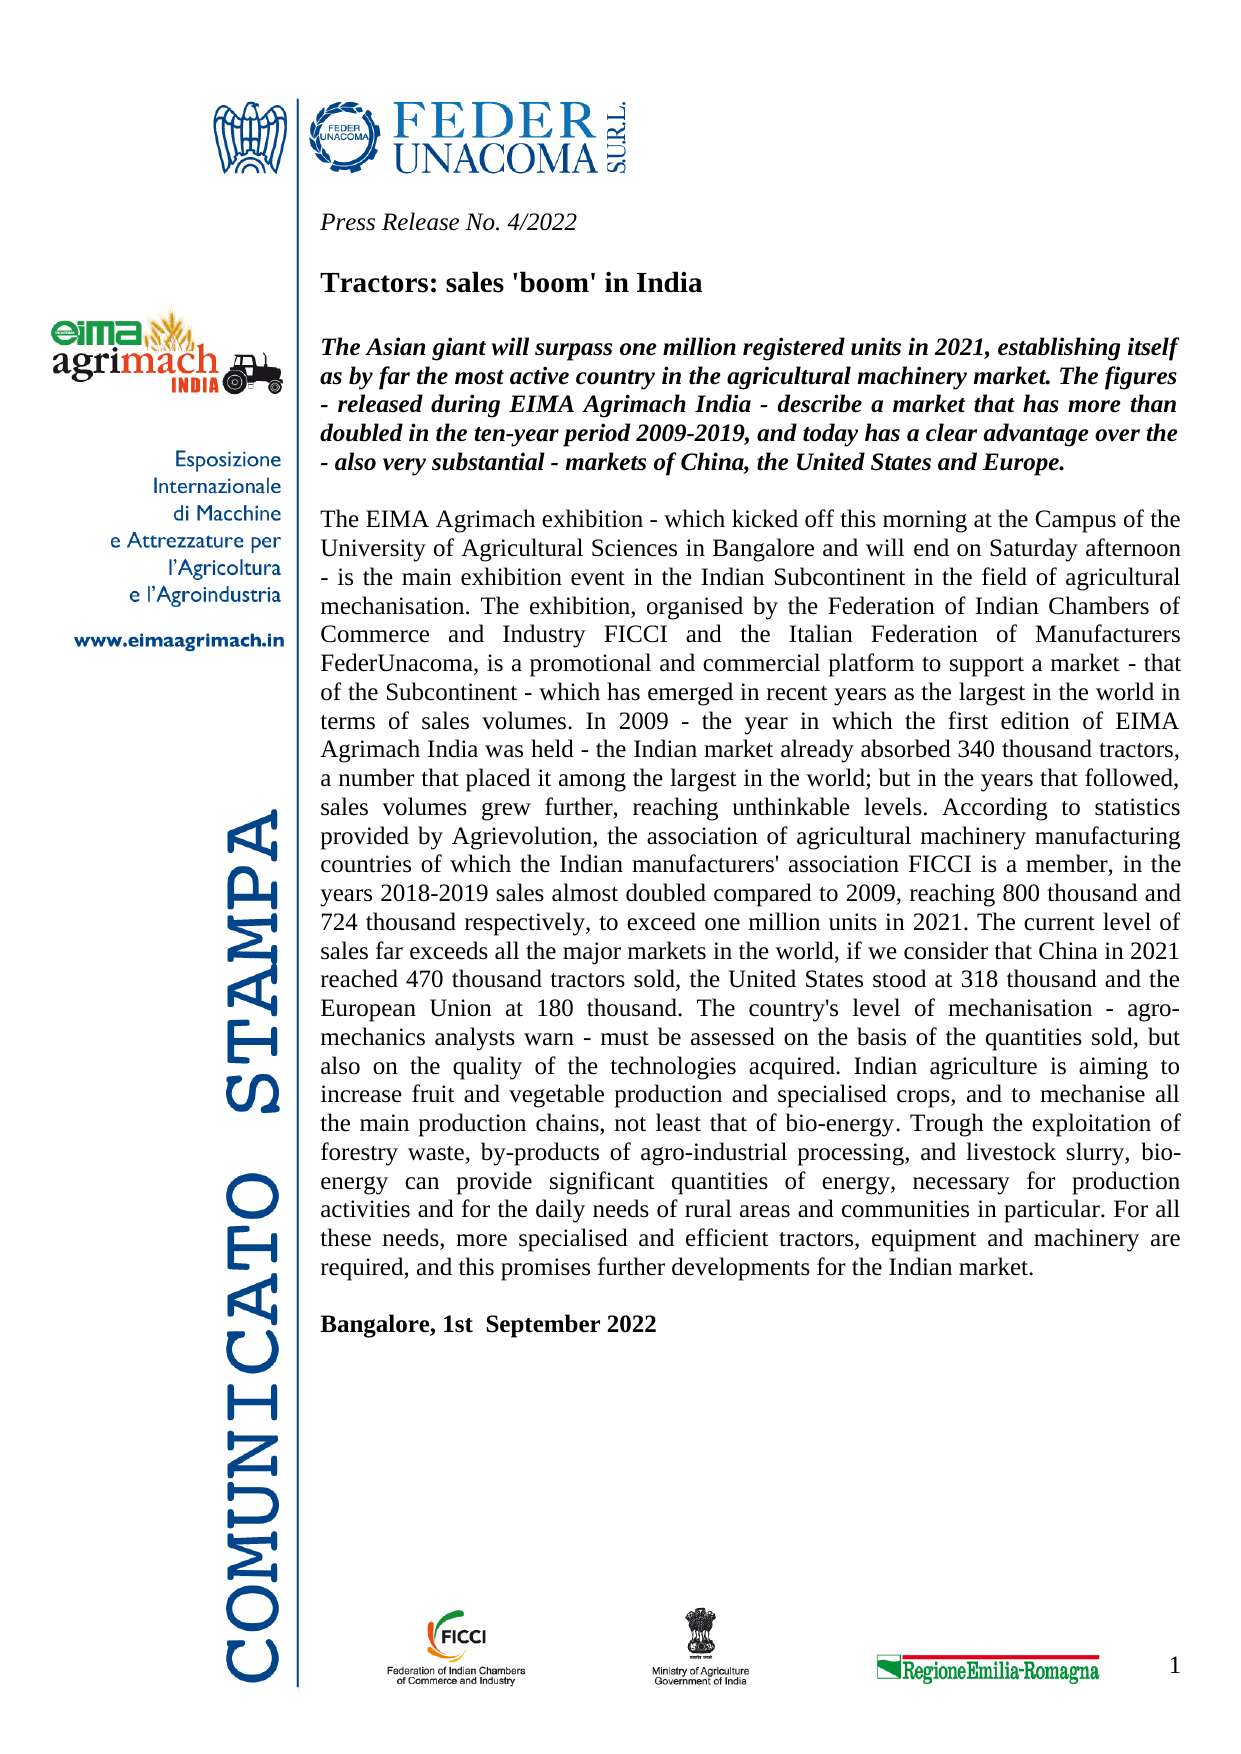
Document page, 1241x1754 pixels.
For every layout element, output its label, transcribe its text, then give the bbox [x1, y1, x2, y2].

text The EIMA Agrimach exhibition - which kicked off this morning at the Campus of the University of Agricultural Sciences in Bangalore and will end on Saturday afternoon - is the main exhibition event in the Indian Subcontinent in the field of agricultural mechanisation. The exhibition, organised by the Federation of Indian Chambers of Commerce and Industry FICCI and the Italian Federation of Manufacturers FederUnacoma, is a promotional and commercial platform to support a market - that of the Subcontinent - which has emerged in recent years as the largest in the world in terms of sales volumes. In 2009 - the year in which the first edition of EIMA Agrimach India was held - the Indian market already absorbed 340 thousand tractors, a number that placed it among the largest in the world; but in the years that followed, sales volumes grew further, reaching unthinkable levels. According to statistics provided by Agrievolution, the association of agricultural machinery manufacturing countries of which the Indian manufacturers' association FICCI is a member, in the years 2018-2019 sales almost doubled compared to 2009, reaching 800 thousand and 724 thousand respectively, to exceed one million units in 2021. The current level of sales far exceeds all the major markets in the world, if we consider that China in 2021 reached 470 thousand tractors sold, the United States stood at 318 thousand and the European Union at 180 thousand. The country's level of mechanisation - agro-mechanics analysts warn - must be assessed on the basis of the quantities sold, but also on the quality of the technologies acquired. Indian agriculture is aiming to increase fruit and vegetable production and specialised crops, and to mechanise all the main production chains, not least that of bio-energy. Trough the exploitation of forestry waste, by-products of agro-industrial processing, and livestock slurry, bio-energy can provide significant quantities of energy, necessary for production activities and for the daily needs of rural areas and communities in particular. For all these needs, more specialised and efficient tractors, equipment and machinery are required, and this promises further developments for the Indian market. [320, 504, 1181, 1281]
text Bangalore, 1st September 2022 [320, 1309, 1181, 1338]
text Press Release No. 4/2022 [320, 207, 1181, 236]
text Tractors: sales 'boom' in India [320, 265, 1181, 298]
text The Asian giant will surpass one million registered units in 2021, establishing itself as by far the most active country in the agricultural machinery market. The figures - released during EIMA Agrimach India - describe a market that has more than doubled in the ten-year period 2009-2019, and today has a clear advantage over the - also very substantial - markets of China, the United States and Europe. [320, 332, 1181, 476]
picture [0, 0, 1239, 1754]
